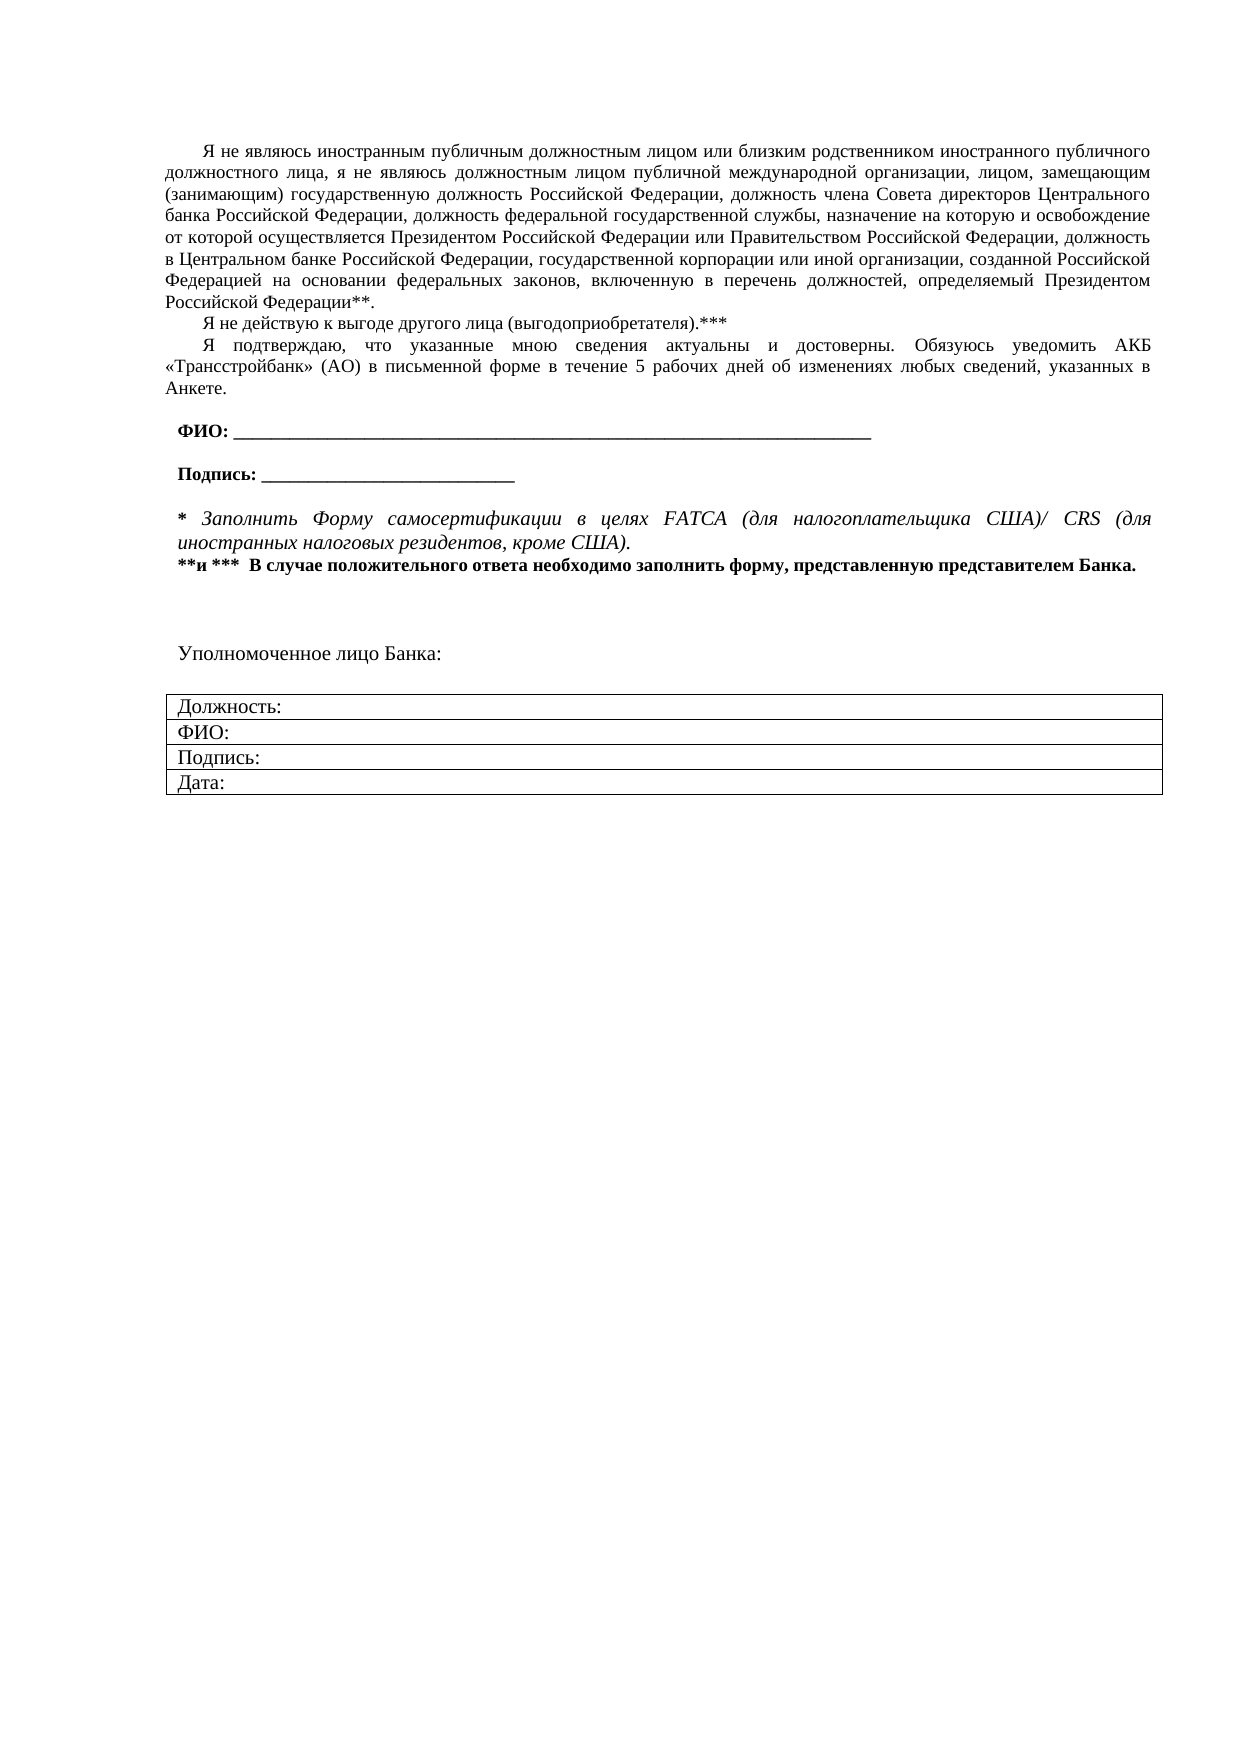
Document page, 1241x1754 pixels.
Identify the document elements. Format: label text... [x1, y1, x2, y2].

text Я не являюсь иностранным публичным должностным лицом или близким родственником иностранного публичного должностного лица, я не являюсь должностным лицом публичной международной организации, лицом, замещающим (занимающим) государственную должность Российской Федерации, должность члена Совета директоров Центрального банка Российской Федерации, должность федеральной государственной службы, назначение на которую и освобождение от которой осуществляется Президентом Российской Федерации или Правительством Российской Федерации, должность в Центральном банке Российской Федерации, государственной корпорации или иной организации, созданной Российской Федерацией на основании федеральных законов, включенную в перечень должностей, определяемый Президентом Российской Федерации**. [165, 140, 1152, 312]
table_header Должность: [167, 695, 1162, 718]
text Я подтверждаю, что указанные мною сведения актуальны и достоверны. Обязуюсь уведомить АКБ «Трансстройбанк» (АО) в письменной форме в течение 5 рабочих дней об изменениях любых сведений, указанных в Анкете. [165, 334, 1152, 398]
table_cell Дата: [167, 770, 1162, 794]
table_cell Подпись: [167, 745, 1162, 769]
text Уполномоченное лицо Банка: [177, 641, 1152, 665]
text ФИО: ____________________________________________________________________ [177, 420, 1152, 442]
text * Заполнить Форму самосертификации в целях FATCA (для налогоплательщика США)/ CRS (для иностранных налоговых резидентов, кроме США). [177, 506, 1152, 554]
table_cell ФИО: [167, 720, 1162, 744]
text Я не действую к выгоде другого лица (выгодоприобретателя).*** [165, 312, 1152, 334]
text Подпись: ___________________________ [177, 463, 1152, 485]
text **и *** В случае положительного ответа необходимо заполнить форму, представленную представителем Банка. [177, 554, 1152, 576]
